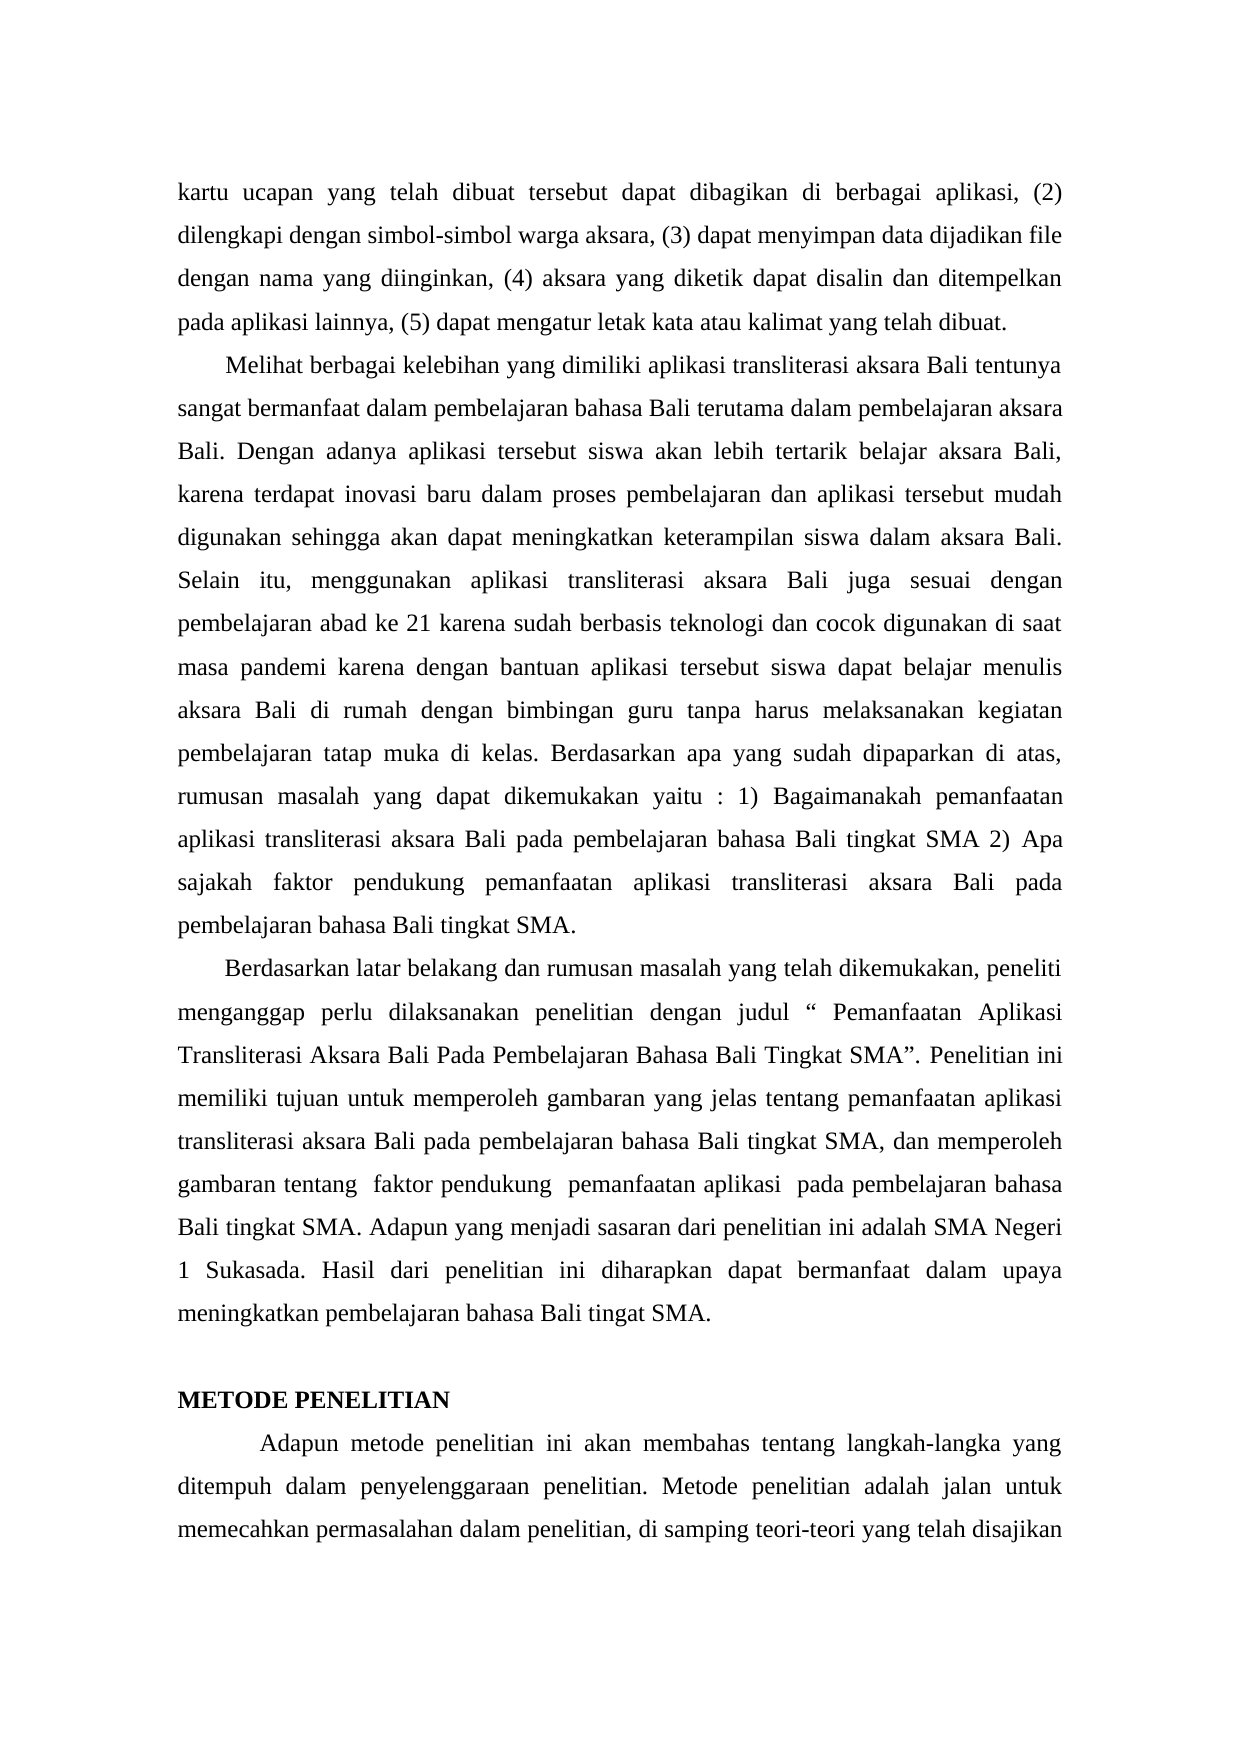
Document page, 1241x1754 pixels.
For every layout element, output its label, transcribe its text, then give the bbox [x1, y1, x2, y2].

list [177, 1428, 1063, 1543]
text Melihat berbagai kelebihan yang dimiliki aplikasi transliterasi aksara Bali tentunya sangat bermanfaat dalam pembelajaran bahasa Bali terutama dalam pembelajaran aksara Bali. Dengan adanya aplikasi tersebut siswa akan lebih tertarik belajar aksara Bali, karena terdapat inovasi baru dalam proses pembelajaran dan aplikasi tersebut mudah digunakan sehingga akan dapat meningkatkan keterampilan siswa dalam aksara Bali. Selain itu, menggunakan aplikasi transliterasi aksara Bali juga sesuai dengan pembelajaran abad ke 21 karena sudah berbasis teknologi dan cocok digunakan di saat masa pandemi karena dengan bantuan aplikasi tersebut siswa dapat belajar menulis aksara Bali di rumah dengan bimbingan guru tanpa harus melaksanakan kegiatan pembelajaran tatap muka di kelas. Berdasarkan apa yang sudah dipaparkan di atas, rumusan masalah yang dapat dikemukakan yaitu : 1) Bagaimanakah pemanfaatan aplikasi transliterasi aksara Bali pada pembelajaran bahasa Bali tingkat SMA 2) Apa sajakah faktor pendukung pemanfaatan aplikasi transliterasi aksara Bali pada pembelajaran bahasa Bali tingkat SMA. [177, 350, 1063, 939]
text METODE PENELITIAN [177, 1385, 1063, 1413]
text Berdasarkan latar belakang dan rumusan masalah yang telah dikemukakan, peneliti menganggap perlu dilaksanakan penelitian dengan judul “ Pemanfaatan Aplikasi Transliterasi Aksara Bali Pada Pembelajaran Bahasa Bali Tingkat SMA”. Penelitian ini memiliki tujuan untuk memperoleh gambaran yang jelas tentang pemanfaatan aplikasi transliterasi aksara Bali pada pembelajaran bahasa Bali tingkat SMA, dan memperoleh gambaran tentang faktor pendukung pemanfaatan aplikasi pada pembelajaran bahasa Bali tingkat SMA. Adapun yang menjadi sasaran dari penelitian ini adalah SMA Negeri 1 Sukasada. Hasil dari penelitian ini diharapkan dapat bermanfaat dalam upaya meningkatkan pembelajaran bahasa Bali tingat SMA. [177, 953, 1063, 1327]
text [177, 177, 1063, 335]
